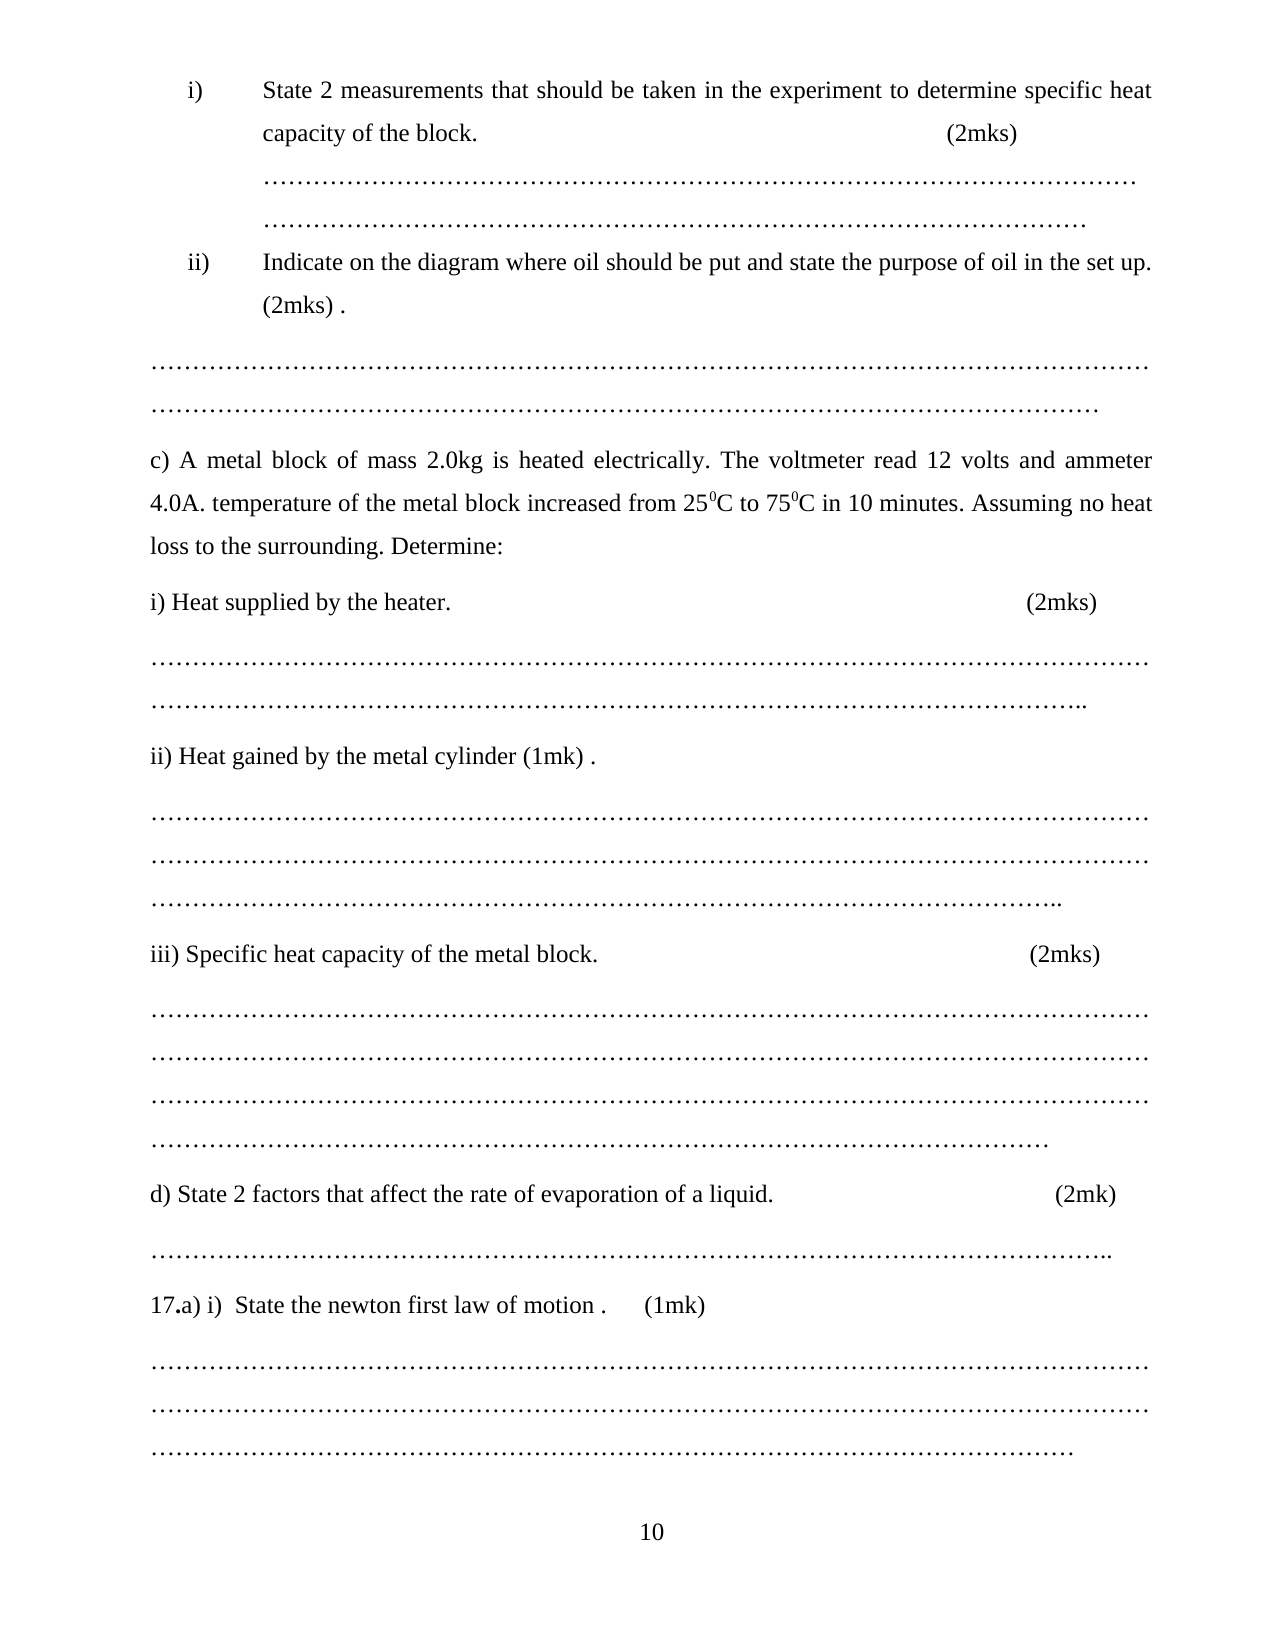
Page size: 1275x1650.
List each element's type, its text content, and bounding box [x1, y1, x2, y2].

text …………………………………………………………………………………………………………………………………………………………………………………………………………….. [150, 642, 1153, 714]
text d) State 2 factors that affect the rate of evaporation of a liquid. (2mk) [150, 1179, 1153, 1208]
list …………………………………………………………………………………………………………………………………………………………………………………… [262, 161, 1153, 233]
text ……………………………………………………………………………………………………………………………………………………………………………………………………………… [150, 346, 1153, 418]
list State 2 measurements that should be taken in the experiment to determine specific heat capacity of the block. (2mks) [187, 75, 1153, 147]
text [150, 1346, 1153, 1461]
text …………………………………………………………………………………………………………………………………………………………………………………………………………………………………………………………………………………………………………………….. [150, 797, 1153, 912]
text i) Heat supplied by the heater. (2mks) [150, 587, 1153, 616]
text iii) Specific heat capacity of the metal block. (2mks) [150, 939, 1153, 967]
text ii) Heat gained by the metal cylinder (1mk) . [150, 741, 1153, 770]
list Indicate on the diagram where oil should be put and state the purpose of oil in the set up. (2mks) . [187, 247, 1153, 319]
text 17.a) i) State the newton first law of motion . (1mk) [150, 1291, 1153, 1319]
text …………………………………………………………………………………………………….. [150, 1235, 1153, 1264]
text ……………………………………………………………………………………………………………………………………………………………………………………………………………………………………………………………………………………………………………………………………………………………………………………………………………………………… [150, 994, 1153, 1152]
text c) A metal block of mass 2.0kg is heated electrically. The voltmeter read 12 volts and ammeter 4.0A. temperature of the metal block increased from 250C to 750C in 10 minutes. Assuming no heat loss to the surrounding. Determine: [150, 445, 1153, 560]
